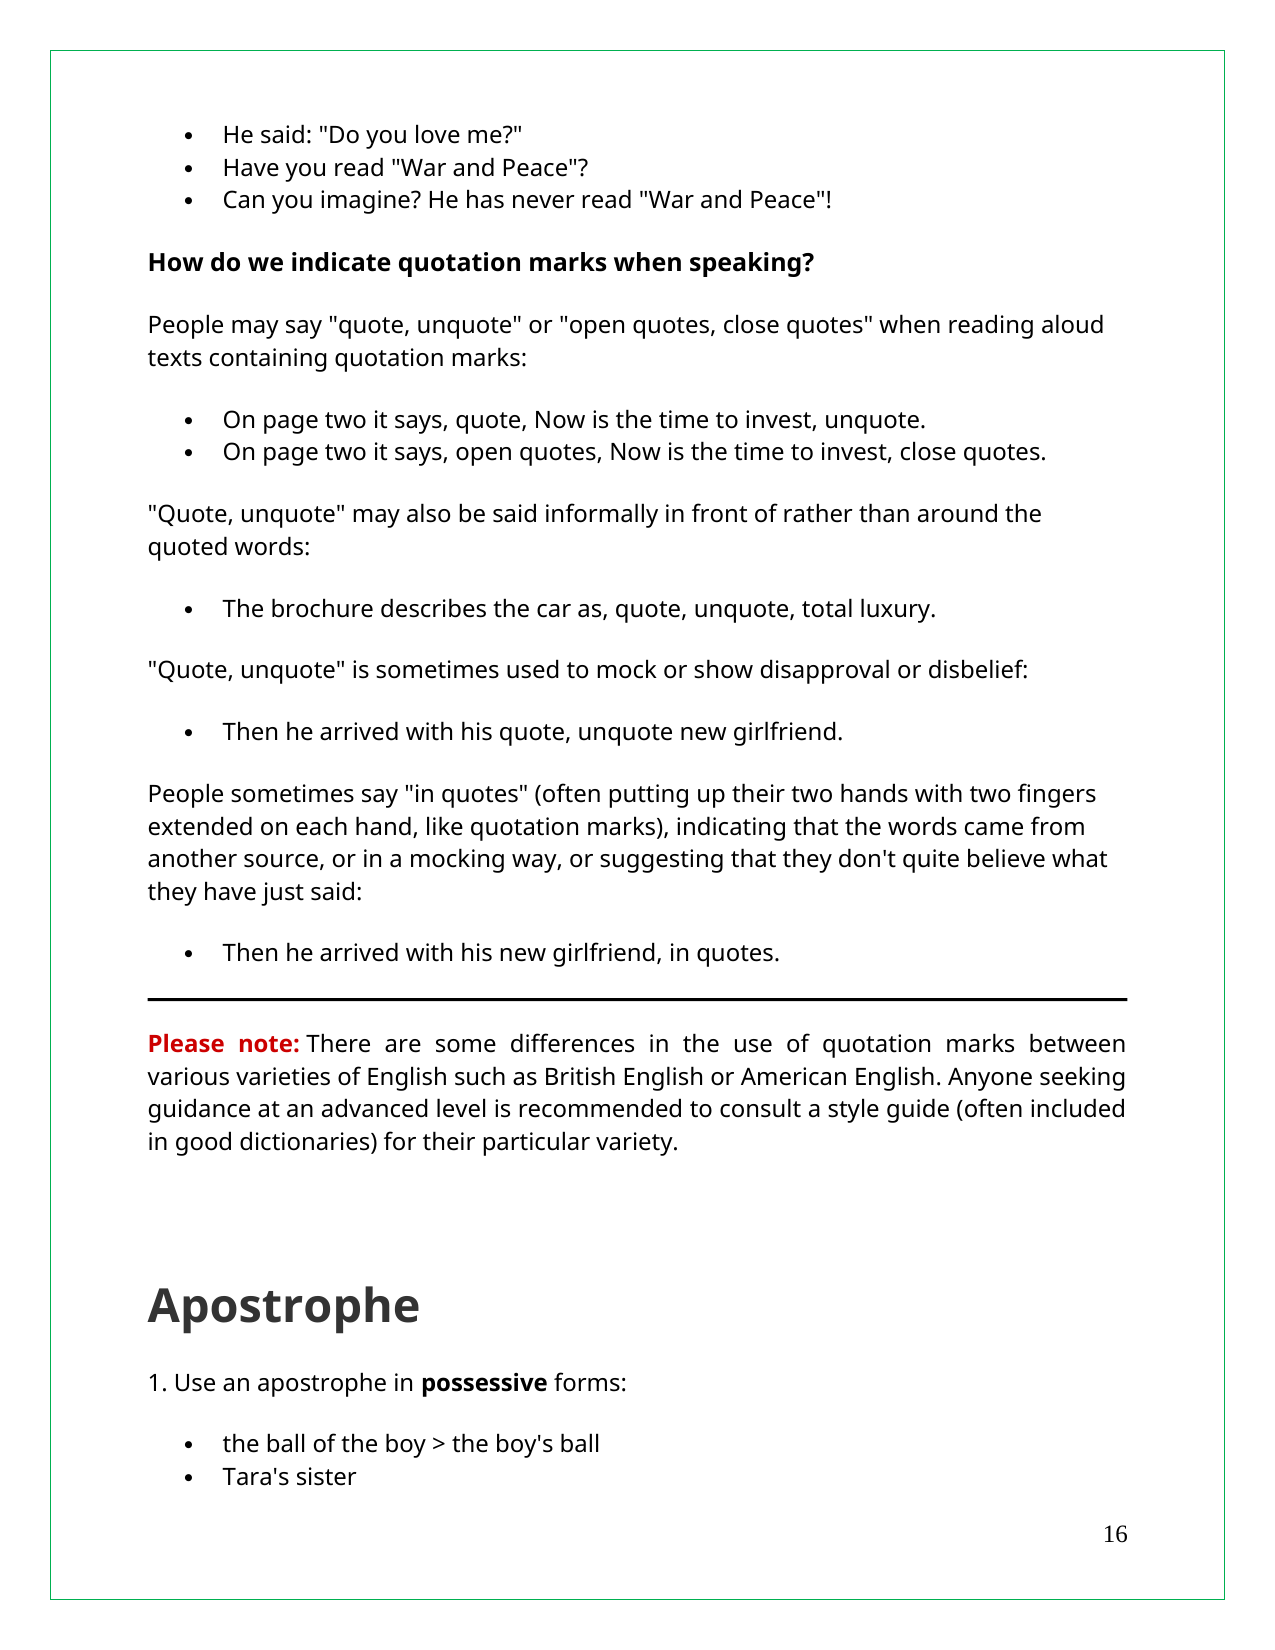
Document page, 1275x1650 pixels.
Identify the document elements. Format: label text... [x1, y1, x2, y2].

subtitle How do we indicate quotation marks when speaking? [147, 245, 1127, 279]
text "Quote, unquote" is sometimes used to mock or show disapproval or disbelief: [147, 653, 1127, 686]
text Please note: There are some differences in the use of quotation marks between various varieties of English such as British English or American English. Anyone seeking guidance at an advanced level is recommended to consult a style guide (often included in good dictionaries) for their particular variety. [147, 1073, 1127, 1157]
text "Quote, unquote" may also be said informally in front of rather than around the quoted words: [147, 497, 1127, 562]
list Have you read "War and Peace"? [185, 151, 1127, 183]
list Tara's sister [185, 1460, 1127, 1492]
text 1. Use an apostrophe in possessive forms: [147, 1365, 1127, 1398]
table_header Apostrophe [148, 1223, 1126, 1336]
list the ball of the boy > the boy's ball [185, 1427, 1127, 1460]
list On page two it says, quote, Now is the time to invest, unquote. [185, 403, 1127, 435]
text People sometimes say "in quotes" (often putting up their two hands with two fingers extended on each hand, like quotation marks), indicating that the words came from another source, or in a mocking way, or suggesting that they don't quite believe what they have just said: [147, 777, 1127, 907]
list Can you imagine? He has never read "War and Peace"! [185, 183, 1127, 216]
text People may say "quote, unquote" or "open quotes, close quotes" when reading aloud texts containing quotation marks: [147, 308, 1127, 373]
list The brochure describes the car as, quote, unquote, total luxury. [185, 591, 1127, 624]
list Then he arrived with his new girlfriend, in quotes. [185, 936, 1127, 969]
list Then he arrived with his quote, unquote new girlfriend. [185, 715, 1127, 747]
list On page two it says, open quotes, Now is the time to invest, close quotes. [185, 435, 1127, 468]
list He said: "Do you love me?" [185, 118, 1127, 151]
